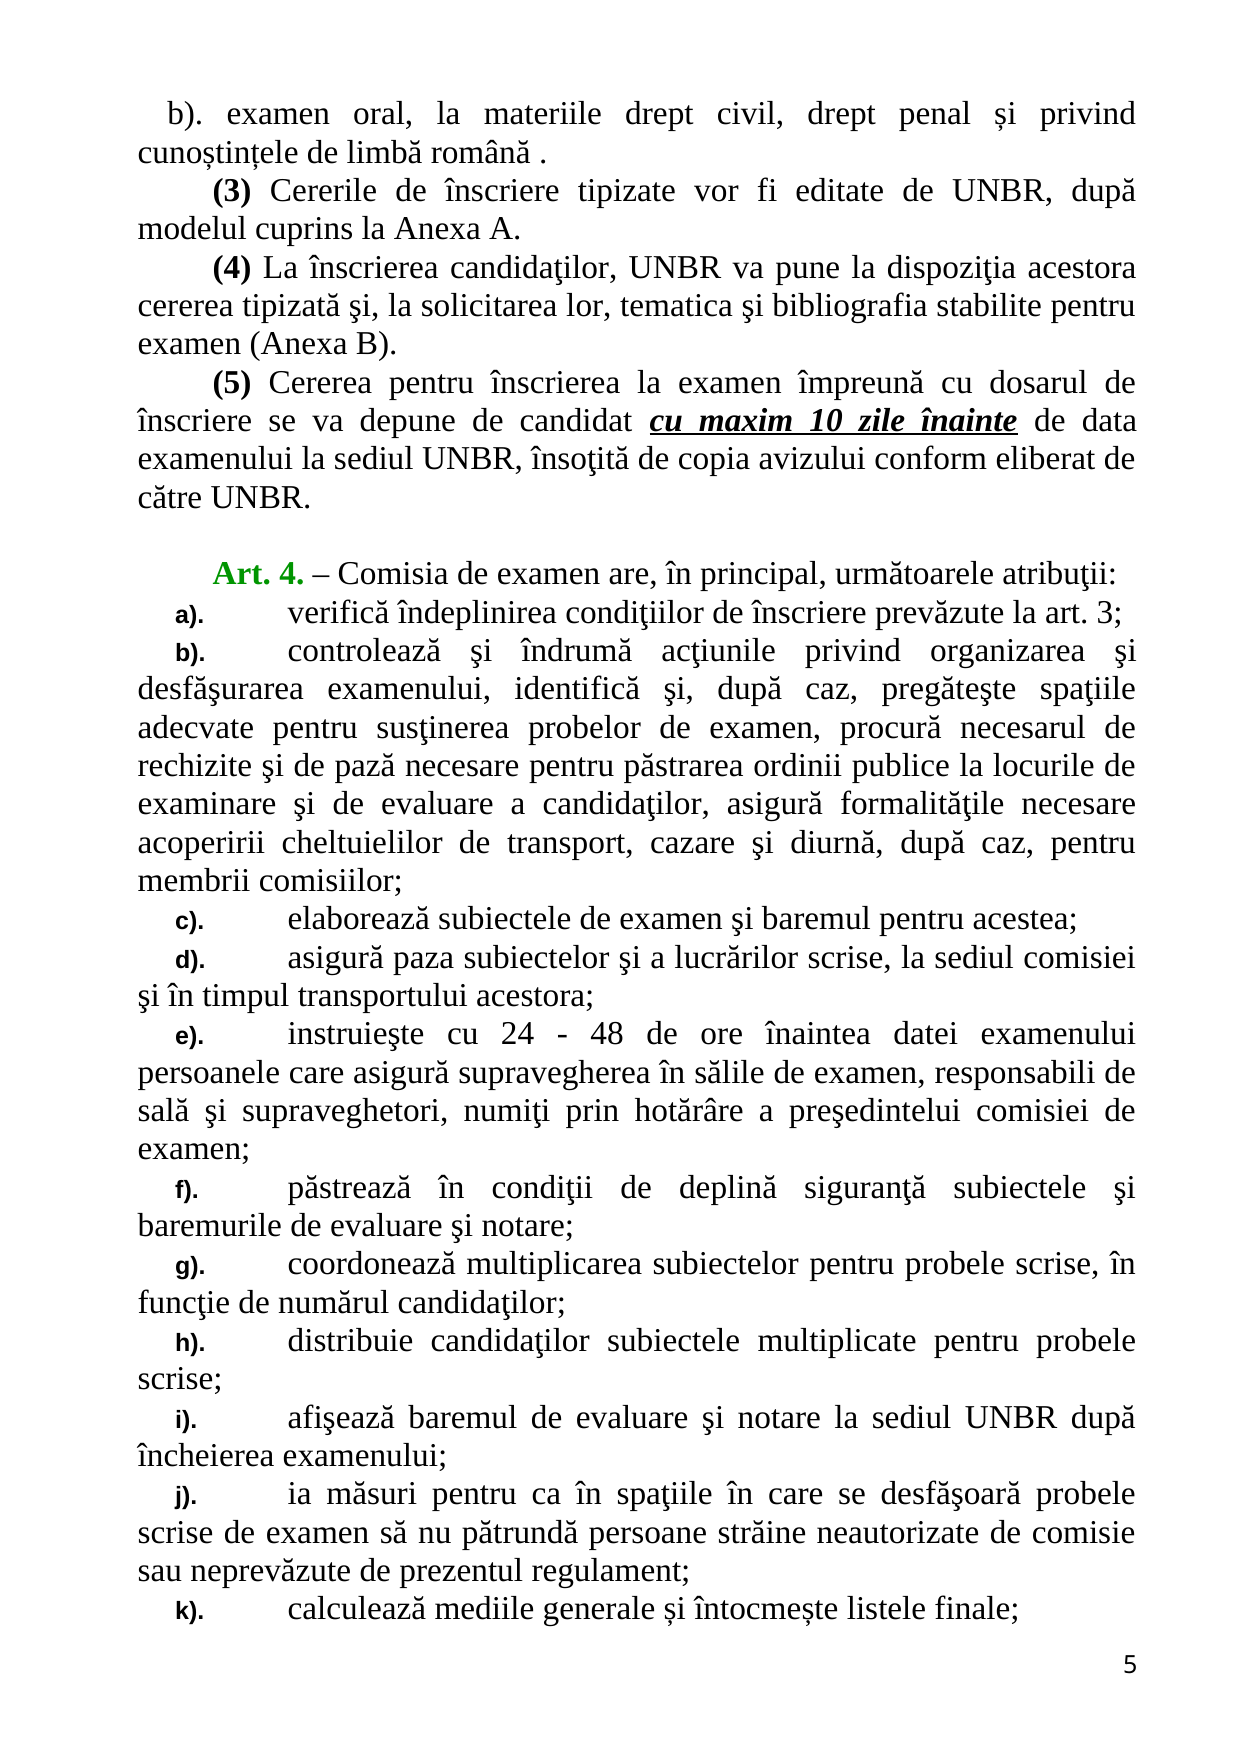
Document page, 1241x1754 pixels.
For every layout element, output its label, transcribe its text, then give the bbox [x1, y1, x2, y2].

text (5) Cererea pentru înscrierea la examen împreună cu dosarul de înscriere se va depune de candidat cu maxim 10 zile înainte de data examenului la sediul UNBR, însoţită de copia avizului conform eliberat de către UNBR. [137, 362, 1137, 515]
text b). examen oral, la materiile drept civil, drept penal și privind cunoștințele de limbă română . [137, 94, 1137, 170]
text Art. 4. – Comisia de examen are, în principal, următoarele atribuţii: [137, 554, 1137, 592]
list păstrează în condiţii de deplină siguranţă subiectele şi baremurile de evaluare şi notare; [137, 1167, 1137, 1244]
list afişează baremul de evaluare şi notare la sediul UNBR după încheierea examenului; [137, 1397, 1137, 1474]
list asigură paza subiectelor şi a lucrărilor scrise, la sediul comisiei şi în timpul transportului acestora; [137, 937, 1137, 1014]
list controlează şi îndrumă acţiunile privind organizarea şi desfăşurarea examenului, identifică şi, după caz, pregăteşte spaţiile adecvate pentru susţinerea probelor de examen, procură necesarul de rechizite şi de pază necesare pentru păstrarea ordinii publice la locurile de examinare şi de evaluare a candidaţilor, asigură formalităţile necesare acoperirii cheltuielilor de transport, cazare şi diurnă, după caz, pentru membrii comisiilor; [137, 630, 1137, 899]
list verifică îndeplinirea condiţiilor de înscriere prevăzute la art. 3; [137, 592, 1137, 630]
text (4) La înscrierea candidaţilor, UNBR va pune la dispoziţia acestora cererea tipizată şi, la solicitarea lor, tematica şi bibliografia stabilite pentru examen (Anexa B). [137, 247, 1137, 362]
text (3) Cererile de înscriere tipizate vor fi editate de UNBR, după modelul cuprins la Anexa A. [137, 170, 1137, 247]
list distribuie candidaţilor subiectele multiplicate pentru probele scrise; [137, 1320, 1137, 1397]
list coordonează multiplicarea subiectelor pentru probele scrise, în funcţie de numărul candidaţilor; [137, 1244, 1137, 1320]
list ia măsuri pentru ca în spaţiile în care se desfăşoară probele scrise de examen să nu pătrundă persoane străine neautorizate de comisie sau neprevăzute de prezentul regulament; [137, 1474, 1137, 1589]
list elaborează subiectele de examen şi baremul pentru acestea; [137, 899, 1137, 937]
list instruieşte cu 24 - 48 de ore înaintea datei examenului persoanele care asigură supravegherea în sălile de examen, responsabili de sală şi supraveghetori, numiţi prin hotărâre a preşedintelui comisiei de examen; [137, 1014, 1137, 1167]
list calculează mediile generale și întocmește listele finale; [137, 1589, 1137, 1627]
